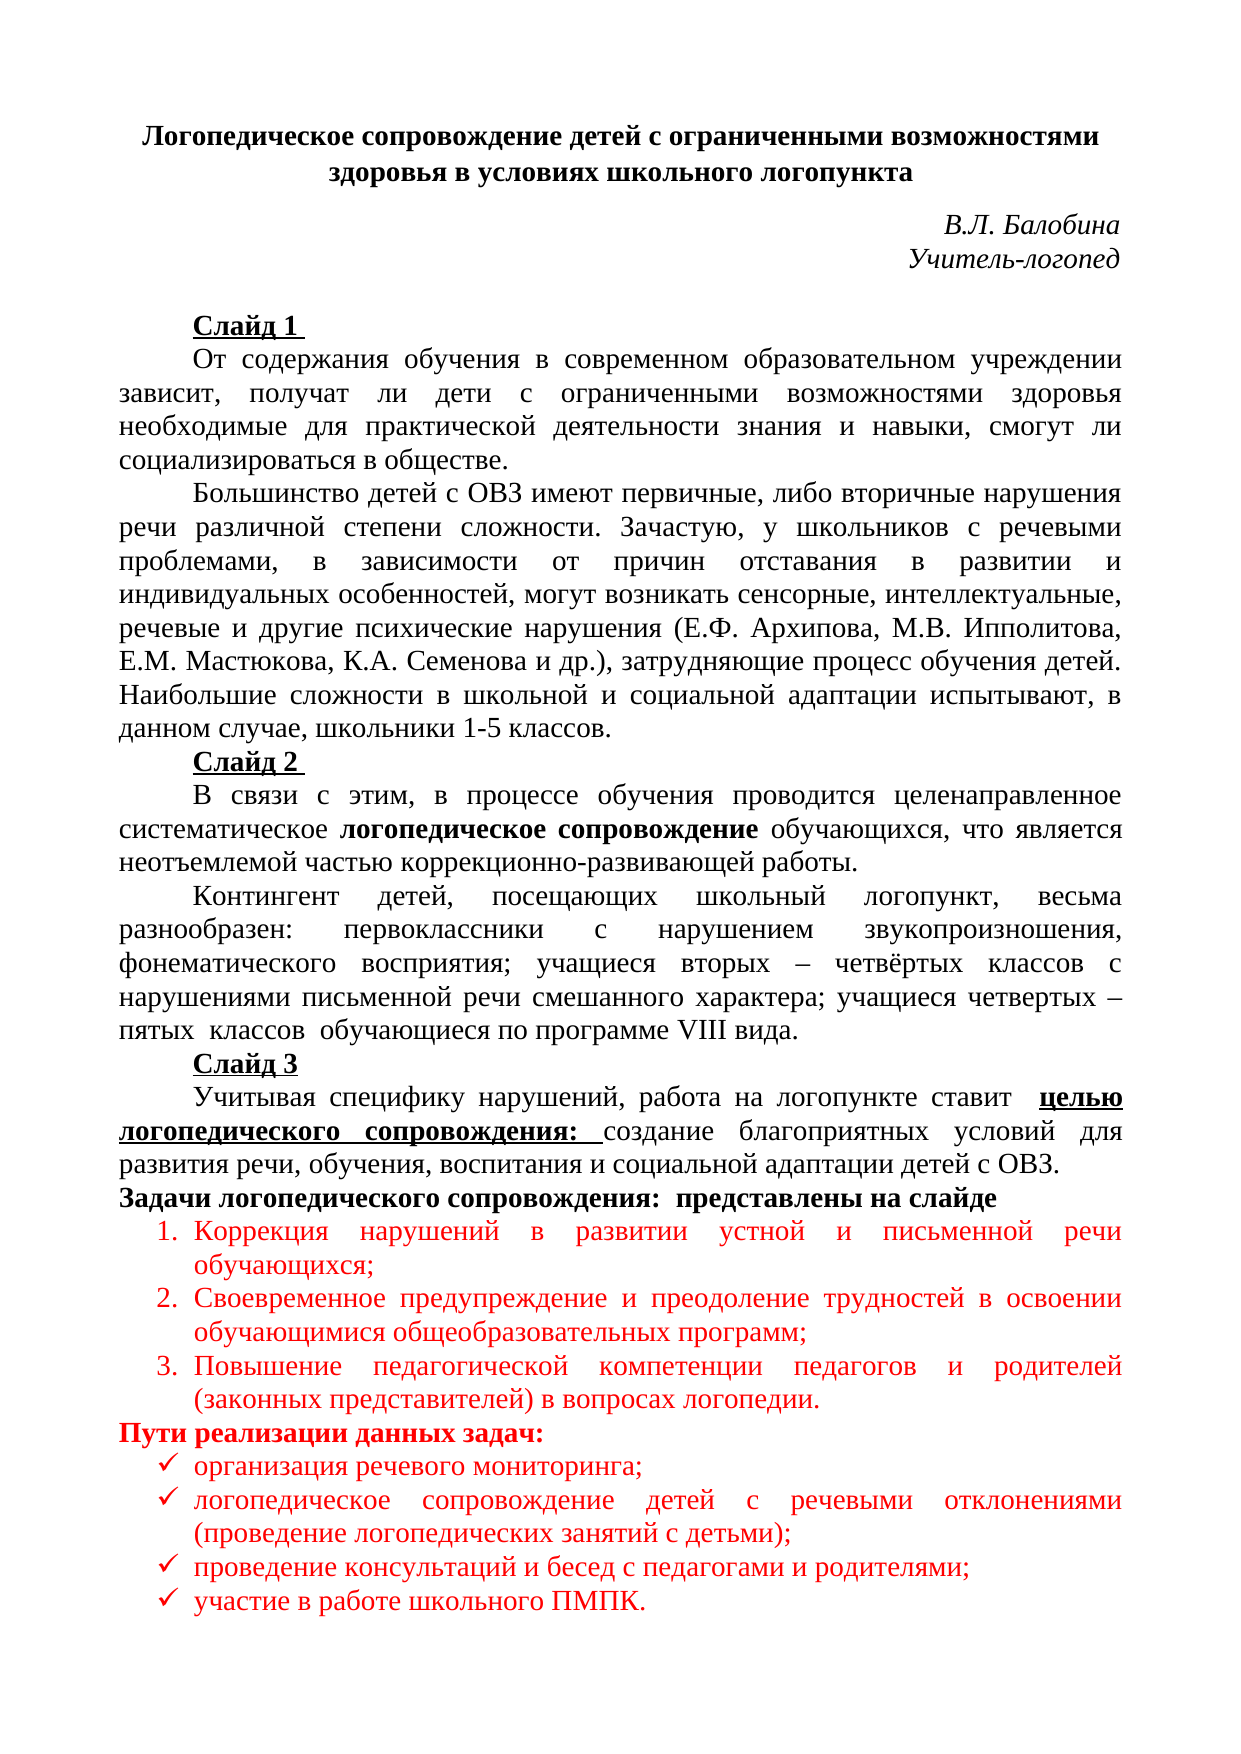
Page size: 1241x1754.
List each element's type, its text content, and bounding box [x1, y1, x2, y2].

text Пути реализации данных задач: [119, 1415, 1123, 1448]
text Большинство детей с ОВЗ имеют первичные, либо вторичные нарушения речи различной степени сложности. Зачастую, у школьников с речевыми проблемами, в зависимости от причин отставания в развитии и индивидуальных особенностей, могут возникать сенсорные, интеллектуальные, речевые и другие психические нарушения (Е.Ф. Архипова, М.В. Ипполитова, Е.М. Мастюкова, К.А. Семенова и др.), затрудняющие процесс обучения детей. Наибольшие сложности в школьной и социальной адаптации испытывают, в данном случае, школьники 1-5 классов. [119, 476, 1123, 744]
text Учитель-логопед [119, 241, 1123, 274]
list участие в работе школьного ПМПК. [156, 1583, 1123, 1616]
text Контингент детей, посещающих школьный логопункт, весьма разнообразен: первоклассники с нарушением звукопроизношения, фонематического восприятия; учащиеся вторых – четвёртых классов с нарушениями письменной речи смешанного характера; учащиеся четвертых –пятых классов обучающиеся по программе VIII вида. [119, 878, 1123, 1046]
text В.Л. Балобина [119, 207, 1123, 241]
list Коррекция нарушений в развитии устной и письменной речи обучающихся; [156, 1213, 1123, 1281]
list организация речевого мониторинга; [156, 1448, 1123, 1482]
text Логопедическое сопровождение детей с ограниченными возможностями здоровья в условиях школьного логопункта [119, 118, 1123, 188]
list Своевременное предупреждение и преодоление трудностей в освоении обучающимися общеобразовательных программ; [156, 1281, 1123, 1348]
list логопедическое сопровождение детей с речевыми отклонениями (проведение логопедических занятий с детьми); [156, 1482, 1123, 1549]
text Слайд 1 [119, 308, 1123, 341]
text От содержания обучения в современном образовательном учреждении зависит, получат ли дети с ограниченными возможностями здоровья необходимые для практической деятельности знания и навыки, смогут ли социализироваться в обществе. [119, 341, 1123, 476]
list Повышение педагогической компетенции педагогов и родителей (законных представителей) в вопросах логопедии. [156, 1348, 1123, 1415]
list проведение консультаций и бесед с педагогами и родителями; [156, 1549, 1123, 1583]
text В связи с этим, в процессе обучения проводится целенаправленное систематическое логопедическое сопровождение обучающихся, что является неотъемлемой частью коррекционно-развивающей работы. [119, 777, 1123, 878]
text Учитывая специфику нарушений, работа на логопункте ставит целью логопедического сопровождения: создание благоприятных условий для развития речи, обучения, воспитания и социальной адаптации детей с ОВЗ. [119, 1079, 1123, 1180]
text Слайд 3 [119, 1046, 1123, 1079]
text Слайд 2 [119, 744, 1123, 777]
text Задачи логопедического сопровождения: представлены на слайде [119, 1180, 1123, 1213]
